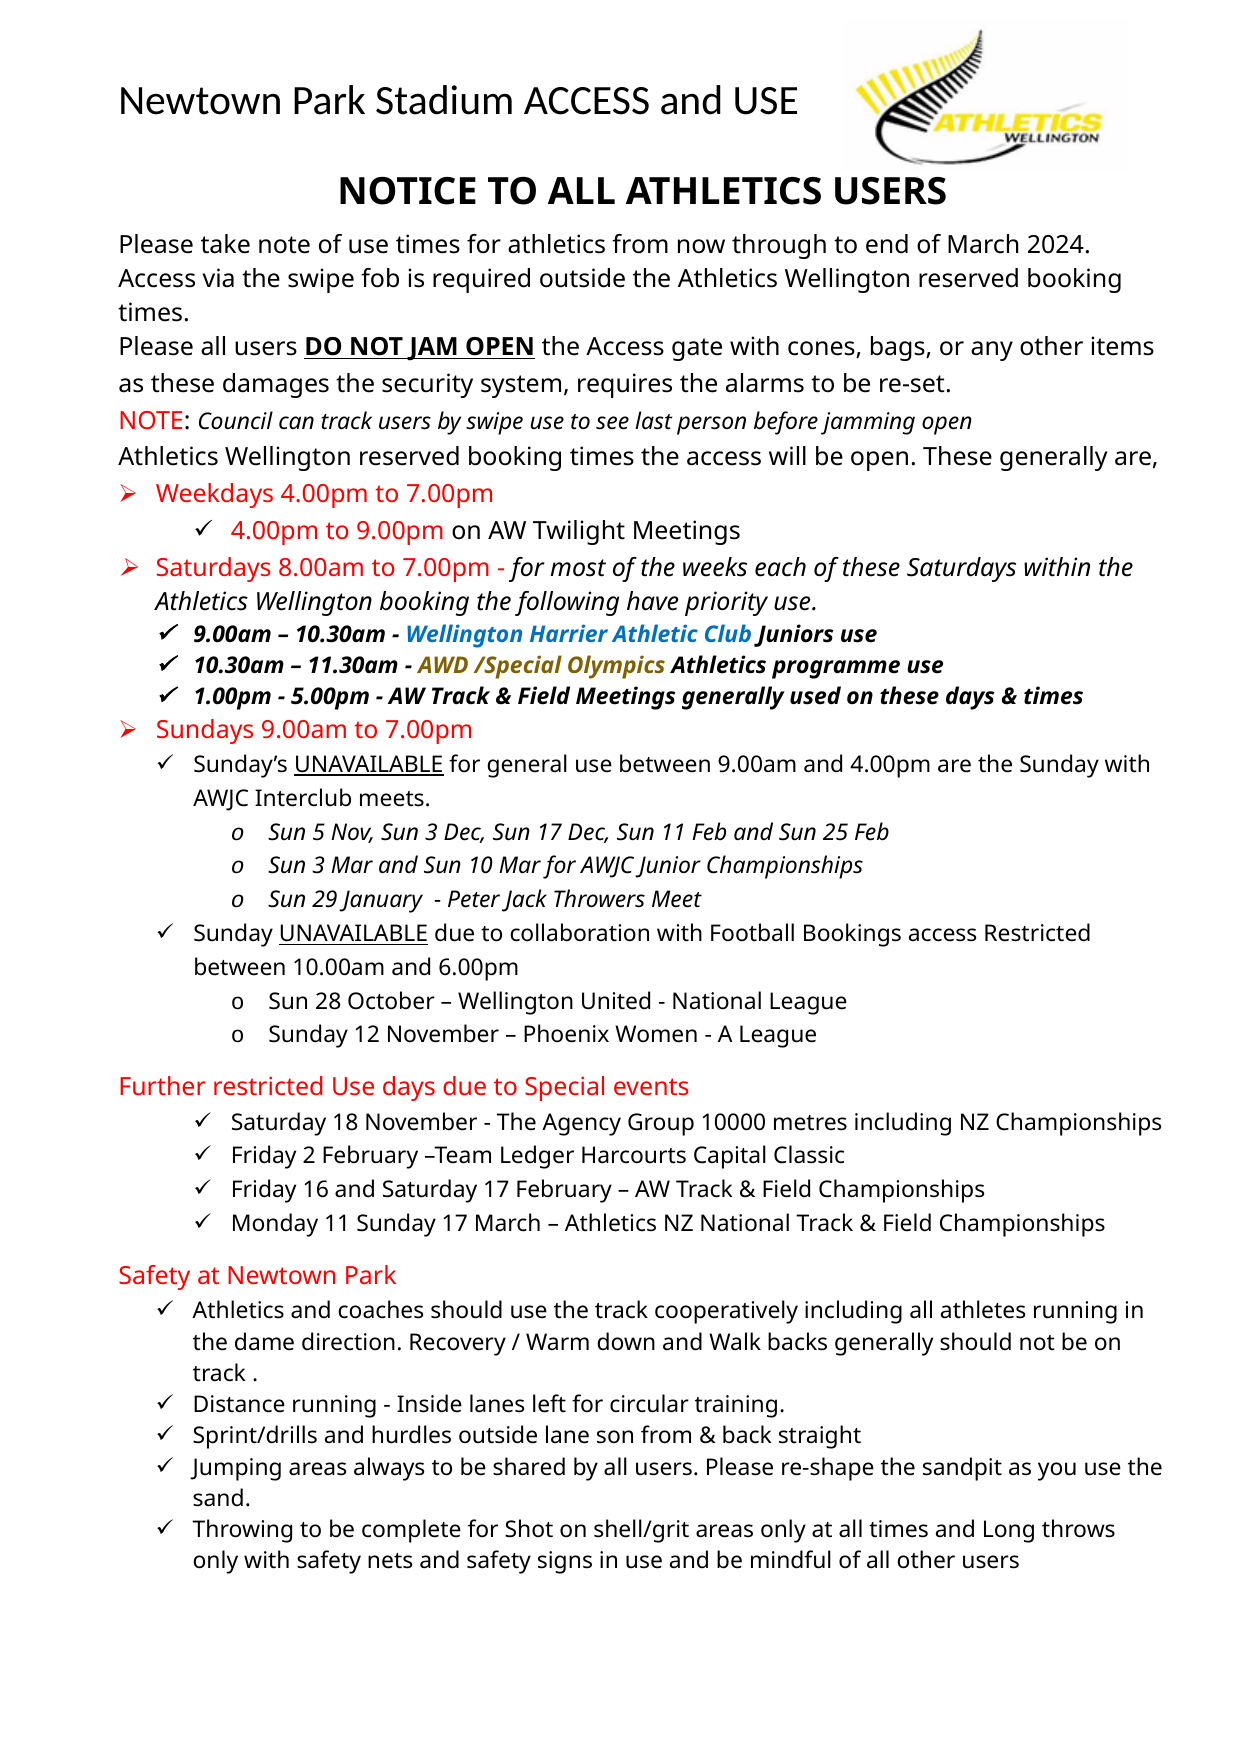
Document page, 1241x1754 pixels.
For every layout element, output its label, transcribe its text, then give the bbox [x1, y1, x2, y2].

list Throwing to be complete for Shot on shell/grit areas only at all times and Long throws only with safety nets and safety signs in use and be mindful of all other users [155, 1513, 1167, 1575]
text Safety at Newtown Park [118, 1257, 1167, 1291]
text Further restricted Use days due to Special events [118, 1069, 1167, 1103]
text Please take note of use times for athletics from now through to end of March 2024. Access via the swipe fob is required outside the Athletics Wellington reserved booking times. [118, 215, 1167, 329]
list Athletics and coaches should use the track cooperatively including all athletes running in the dame direction. Recovery / Warm down and Walk backs generally should not be on track . [155, 1294, 1167, 1388]
list Saturday 18 November - The Agency Group 10000 metres including NZ Championships [193, 1106, 1167, 1137]
list Saturdays 8.00am to 7.00pm - for most of the weeks each of these Saturdays within the Athletics Wellington booking the following have priority use. [118, 549, 1167, 617]
list Sunday UNAVAILABLE due to collaboration with Football Bookings access Restricted between 10.00am and 6.00pm [156, 917, 1167, 982]
list Distance running - Inside lanes left for circular training. [155, 1388, 1167, 1419]
list Sundays 9.00am to 7.00pm [118, 711, 1167, 745]
list 1.00pm - 5.00pm - AW Track & Field Meetings generally used on these days & times [156, 680, 1167, 711]
text NOTICE TO ALL ATHLETICS USERS [118, 164, 1167, 215]
list Sun 29 January - Peter Jack Throwers Meet [231, 883, 1167, 914]
list Sunday 12 November – Phoenix Women - A League [231, 1018, 1167, 1050]
list 10.30am – 11.30am - AWD /Special Olympics Athletics programme use [156, 649, 1167, 680]
list 4.00pm to 9.00pm on AW Twilight Meetings [193, 513, 1167, 547]
list Monday 11 Sunday 17 March – Athletics NZ National Track & Field Championships [193, 1207, 1167, 1238]
list Sun 28 October – Wellington United - National League [231, 984, 1167, 1016]
list Sun 3 Mar and Sun 10 Mar for AWJC Junior Championships [231, 849, 1167, 881]
list Sun 5 Nov, Sun 3 Dec, Sun 17 Dec, Sun 11 Feb and Sun 25 Feb [231, 816, 1167, 847]
list Friday 2 February –Team Ledger Harcourts Capital Classic [193, 1139, 1167, 1171]
text Athletics Wellington reserved booking times the access will be open. These generally are, [118, 439, 1167, 473]
list Sprint/drills and hurdles outside lane son from & back straight [155, 1419, 1167, 1450]
list Sunday’s UNAVAILABLE for general use between 9.00am and 4.00pm are the Sunday with AWJC Interclub meets. [156, 748, 1167, 813]
text Please all users DO NOT JAM OPEN the Access gate with cones, bags, or any other items as these damages the security system, requires the alarms to be re-set. NOTE: Council can track users by swipe use to see last person before jamming open [118, 329, 1167, 436]
list Weekdays 4.00pm to 7.00pm [118, 476, 1167, 510]
list 9.00am – 10.30am - Wellington Harrier Athletic Club Juniors use [156, 617, 1167, 649]
list Jumping areas always to be shared by all users. Please re-shape the sandpit as you use the sand. [155, 1450, 1167, 1513]
list Friday 16 and Saturday 17 February – AW Track & Field Championships [193, 1173, 1167, 1204]
picture [841, 17, 1131, 164]
